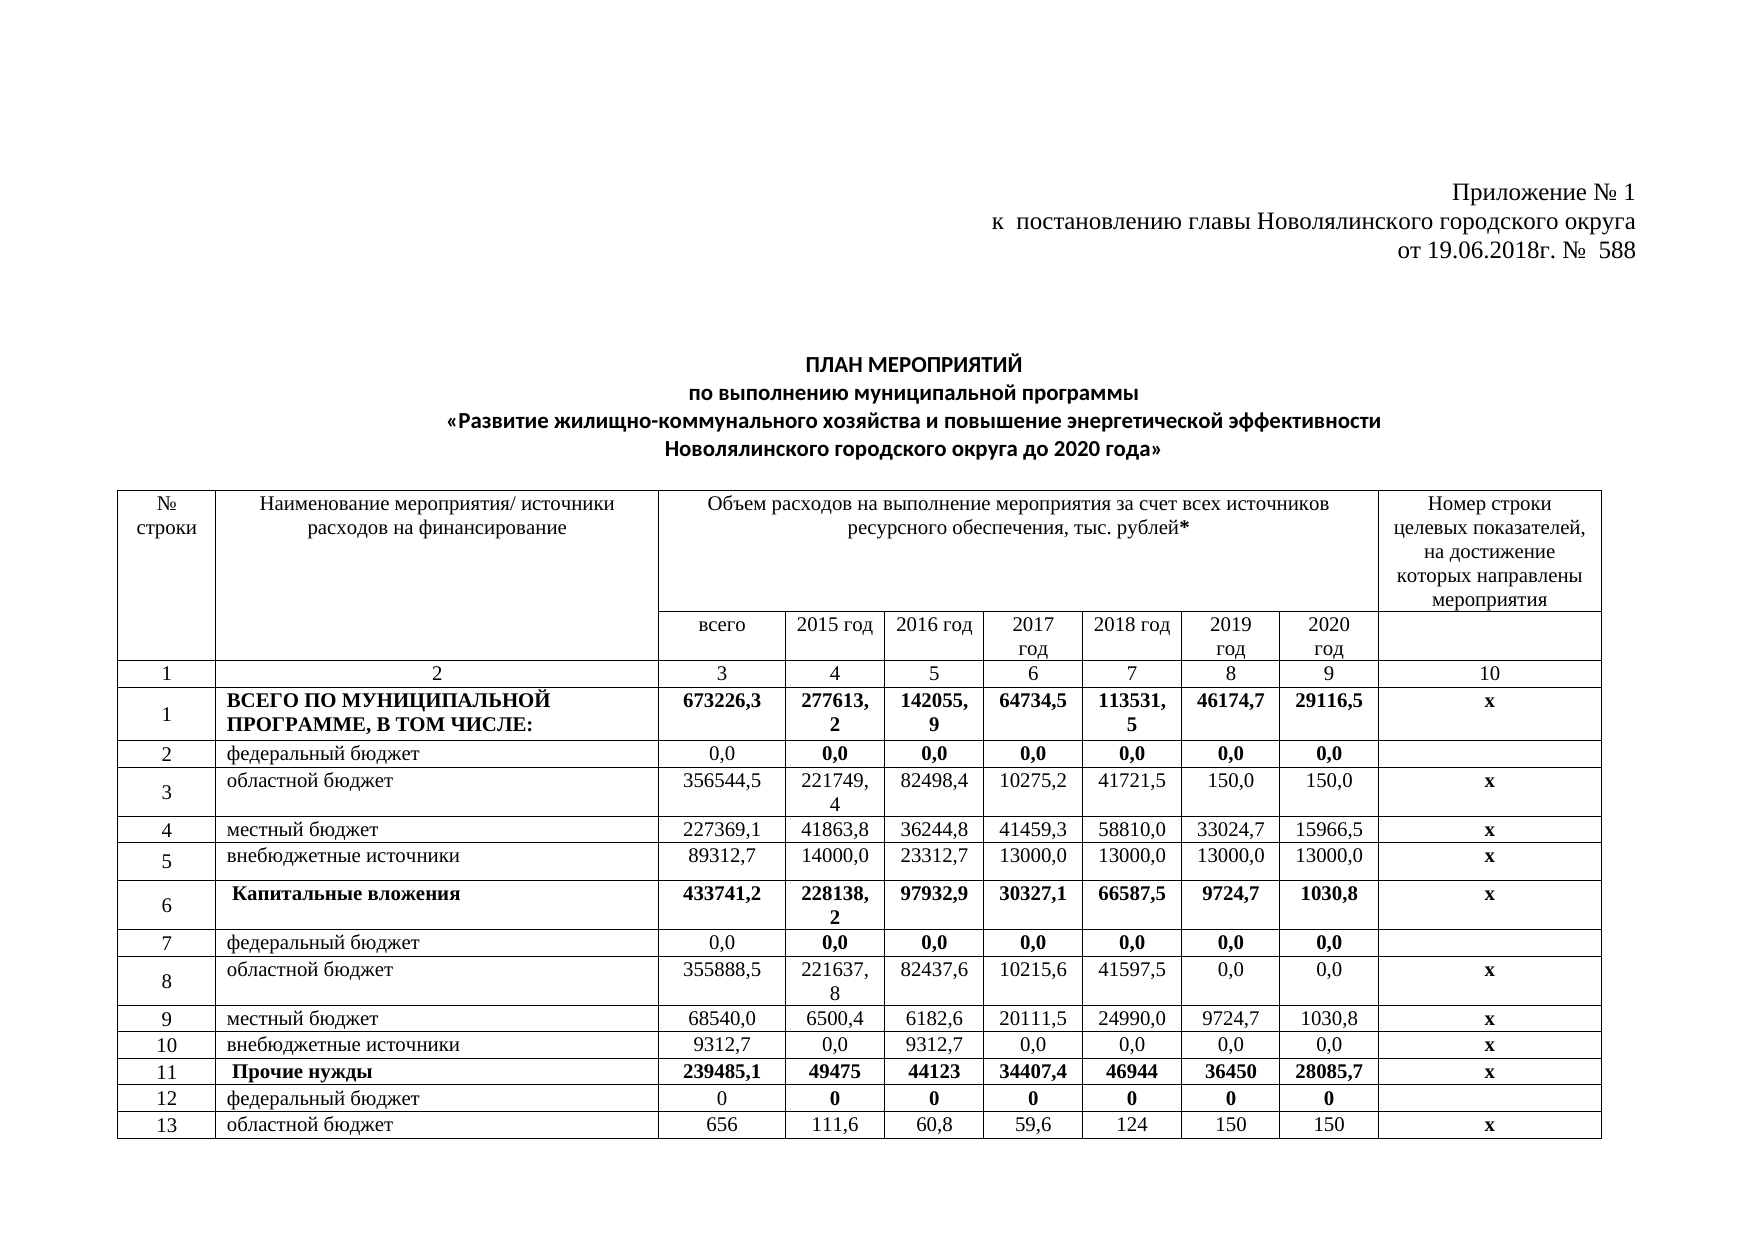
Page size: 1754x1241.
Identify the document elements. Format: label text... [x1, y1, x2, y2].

table_cell 13000,0 [984, 843, 1082, 880]
table_cell 28085,7 [1280, 1059, 1378, 1084]
table_cell [1379, 1085, 1601, 1111]
table_cell 239485,1 [659, 1059, 785, 1084]
table_cell 4 [786, 661, 884, 687]
table_cell 9724,7 [1182, 881, 1279, 929]
table_cell 2017 год [984, 612, 1082, 660]
table_cell 0 [1280, 1085, 1378, 1111]
table_cell х [1379, 1006, 1601, 1031]
table_cell 9312,7 [885, 1032, 983, 1058]
table_cell 221637,8 [786, 957, 884, 1005]
table_cell 221749,4 [786, 768, 884, 816]
table_cell 0,0 [1083, 930, 1181, 956]
table_cell [1379, 741, 1601, 767]
table_cell 5 [118, 843, 215, 880]
table_cell 34407,4 [984, 1059, 1082, 1084]
table_cell ВСЕГО ПО МУНИЦИПАЛЬНОЙ ПРОГРАММЕ, В ТОМ ЧИСЛЕ: [216, 688, 658, 740]
table_cell 0 [1182, 1085, 1279, 1111]
table_cell 433741,2 [659, 881, 785, 929]
table_header Объем расходов на выполнение мероприятия за счет всех источников ресурсного обеспечения, тыс. рублей* [659, 491, 1378, 611]
table_cell 9724,7 [1182, 1006, 1279, 1031]
table_cell 0,0 [659, 930, 785, 956]
table_cell 111,6 [786, 1112, 884, 1137]
table_cell 228138,2 [786, 881, 884, 929]
table_header Номер строки целевых показателей, на достижение которых направлены мероприятия [1379, 491, 1601, 611]
table_cell 0 [659, 1085, 785, 1111]
table_cell 142055,9 [885, 688, 983, 740]
table_cell 82498,4 [885, 768, 983, 816]
table_cell 0,0 [885, 930, 983, 956]
text Новолялинского городского округа до 2020 года» [118, 434, 1636, 462]
table_cell 97932,9 [885, 881, 983, 929]
table_cell всего [659, 612, 785, 660]
table_cell 29116,5 [1280, 688, 1378, 740]
table_cell х [1379, 957, 1601, 1005]
table_cell 4 [118, 817, 215, 842]
table_cell Капитальные вложения [216, 881, 658, 929]
table_cell х [1379, 688, 1601, 740]
table_cell 6 [984, 661, 1082, 687]
table_cell 0,0 [1083, 741, 1181, 767]
table_cell 41721,5 [1083, 768, 1181, 816]
table_cell 124 [1083, 1112, 1181, 1137]
table_cell 277613,2 [786, 688, 884, 740]
table_cell х [1379, 768, 1601, 816]
table_cell 41597,5 [1083, 957, 1181, 1005]
table_cell 30327,1 [984, 881, 1082, 929]
table_cell 44123 [885, 1059, 983, 1084]
table_cell федеральный бюджет [216, 930, 658, 956]
table_cell местный бюджет [216, 817, 658, 842]
table_cell 0,0 [786, 930, 884, 956]
table_cell 36244,8 [885, 817, 983, 842]
table_cell 0,0 [885, 741, 983, 767]
table_cell 10 [1379, 661, 1601, 687]
table_cell 150 [1280, 1112, 1378, 1137]
table_cell 2 [216, 661, 658, 687]
table_cell 0,0 [1280, 957, 1378, 1005]
table_cell 11 [118, 1059, 215, 1084]
table_cell 0,0 [984, 1032, 1082, 1058]
table_cell 13000,0 [1280, 843, 1378, 880]
table_cell 355888,5 [659, 957, 785, 1005]
table_cell 0 [786, 1085, 884, 1111]
table_cell 23312,7 [885, 843, 983, 880]
text Приложение № 1 [118, 177, 1636, 206]
table_cell внебюджетные источники [216, 843, 658, 880]
table_cell 9312,7 [659, 1032, 785, 1058]
table_cell 0,0 [1280, 930, 1378, 956]
table_cell 7 [118, 930, 215, 956]
table_cell х [1379, 1059, 1601, 1084]
table_cell 0,0 [1182, 741, 1279, 767]
table_cell 0 [984, 1085, 1082, 1111]
text «Развитие жилищно-коммунального хозяйства и повышение энергетической эффективности [118, 406, 1636, 434]
table_cell 13000,0 [1083, 843, 1181, 880]
table_cell 12 [118, 1085, 215, 1111]
table_cell х [1379, 817, 1601, 842]
text ПЛАН МЕРОПРИЯТИЙ [118, 350, 1636, 378]
table_cell 14000,0 [786, 843, 884, 880]
table_cell [1379, 930, 1601, 956]
table_cell 0,0 [984, 741, 1082, 767]
table_cell Прочие нужды [216, 1059, 658, 1084]
table_cell 10275,2 [984, 768, 1082, 816]
table_cell областной бюджет [216, 957, 658, 1005]
text от 19.06.2018г. № 588 [118, 235, 1636, 263]
table_cell 656 [659, 1112, 785, 1137]
table_cell 46174,7 [1182, 688, 1279, 740]
table_cell 0,0 [1182, 1032, 1279, 1058]
table_cell х [1379, 1032, 1601, 1058]
table_cell х [1379, 843, 1601, 880]
table_cell внебюджетные источники [216, 1032, 658, 1058]
table_cell 33024,7 [1182, 817, 1279, 842]
table_cell 1 [118, 661, 215, 687]
table_cell 0,0 [1083, 1032, 1181, 1058]
table_cell 20111,5 [984, 1006, 1082, 1031]
table_cell 46944 [1083, 1059, 1181, 1084]
table_cell 6500,4 [786, 1006, 884, 1031]
table_cell х [1379, 1112, 1601, 1137]
table_cell 1030,8 [1280, 1006, 1378, 1031]
table_cell 15966,5 [1280, 817, 1378, 842]
table_cell 150,0 [1182, 768, 1279, 816]
table_cell 9 [118, 1006, 215, 1031]
table_cell 24990,0 [1083, 1006, 1181, 1031]
table_cell 0,0 [984, 930, 1082, 956]
table_cell 2020 год [1280, 612, 1378, 660]
table_header № строки [118, 491, 215, 660]
table_cell 0,0 [786, 741, 884, 767]
table_cell 64734,5 [984, 688, 1082, 740]
table_cell областной бюджет [216, 1112, 658, 1137]
table_cell 13000,0 [1182, 843, 1279, 880]
table_cell 1030,8 [1280, 881, 1378, 929]
table_cell 356544,5 [659, 768, 785, 816]
text к постановлению главы Новолялинского городского округа [118, 206, 1636, 235]
table_cell 0,0 [659, 741, 785, 767]
table_cell 0 [885, 1085, 983, 1111]
table_cell 227369,1 [659, 817, 785, 842]
table_cell 5 [885, 661, 983, 687]
table_cell 36450 [1182, 1059, 1279, 1084]
table_cell 66587,5 [1083, 881, 1181, 929]
table_cell 7 [1083, 661, 1181, 687]
table_cell 60,8 [885, 1112, 983, 1137]
table_cell 59,6 [984, 1112, 1082, 1137]
table_cell федеральный бюджет [216, 1085, 658, 1111]
table_cell 1 [118, 688, 215, 740]
table_cell 58810,0 [1083, 817, 1181, 842]
table_cell 0,0 [1182, 930, 1279, 956]
table_cell 0,0 [1280, 741, 1378, 767]
table_cell 41863,8 [786, 817, 884, 842]
table_cell х [1379, 881, 1601, 929]
table_cell федеральный бюджет [216, 741, 658, 767]
table_cell 150 [1182, 1112, 1279, 1137]
table_cell 2016 год [885, 612, 983, 660]
table_header Наименование мероприятия/ источники расходов на финансирование [216, 491, 658, 660]
table_cell 10215,6 [984, 957, 1082, 1005]
text по выполнению муниципальной программы [118, 378, 1636, 406]
table_cell 8 [1182, 661, 1279, 687]
table_cell 113531,5 [1083, 688, 1181, 740]
table_cell 68540,0 [659, 1006, 785, 1031]
table_cell 2018 год [1083, 612, 1181, 660]
table_cell 673226,3 [659, 688, 785, 740]
table_cell 3 [118, 768, 215, 816]
table_cell 9 [1280, 661, 1378, 687]
table_cell 13 [118, 1112, 215, 1137]
table_cell 6 [118, 881, 215, 929]
table_cell 2019 год [1182, 612, 1279, 660]
table_cell [1379, 612, 1601, 660]
table_cell 3 [659, 661, 785, 687]
table_cell 6182,6 [885, 1006, 983, 1031]
table_cell местный бюджет [216, 1006, 658, 1031]
table_cell 2 [118, 741, 215, 767]
table_cell 2015 год [786, 612, 884, 660]
table_cell 82437,6 [885, 957, 983, 1005]
table_cell 0 [1083, 1085, 1181, 1111]
table_cell 150,0 [1280, 768, 1378, 816]
table_cell 8 [118, 957, 215, 1005]
table_cell 0,0 [1182, 957, 1279, 1005]
table_cell 89312,7 [659, 843, 785, 880]
table_cell 0,0 [786, 1032, 884, 1058]
table_cell 0,0 [1280, 1032, 1378, 1058]
table_cell 10 [118, 1032, 215, 1058]
table_cell областной бюджет [216, 768, 658, 816]
table_cell 41459,3 [984, 817, 1082, 842]
table_cell 49475 [786, 1059, 884, 1084]
